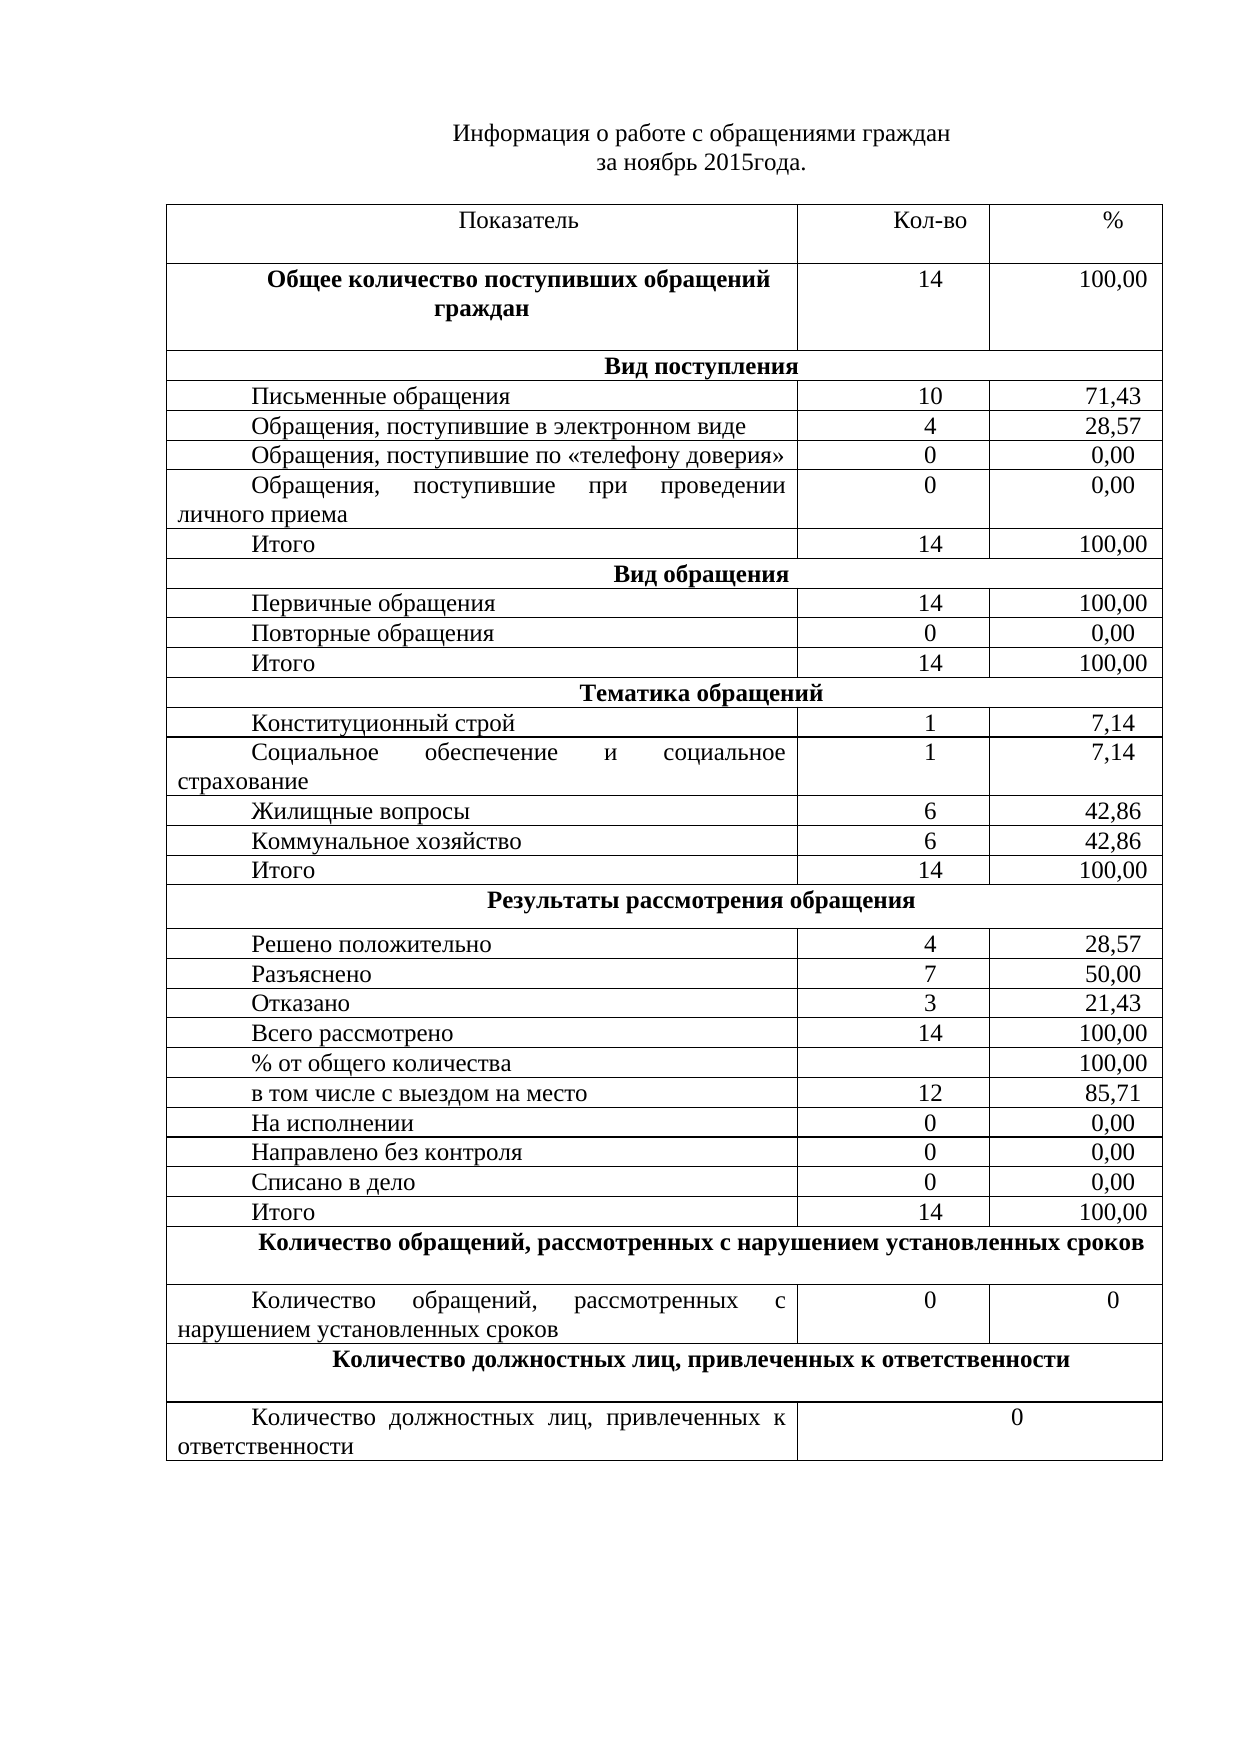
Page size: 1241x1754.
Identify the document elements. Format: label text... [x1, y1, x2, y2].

table_cell 0,00 [990, 441, 1162, 469]
table_cell 6 [798, 826, 989, 854]
table_cell 1 [798, 708, 989, 736]
table_cell 28,57 [990, 929, 1162, 958]
table_cell Решено положительно [167, 929, 797, 958]
table_cell 100,00 [990, 1048, 1162, 1077]
table_cell 0 [798, 618, 989, 647]
table_cell Итого [167, 856, 797, 884]
table_cell Первичные обращения [167, 589, 797, 617]
table_cell 14 [798, 1197, 989, 1226]
text за ноябрь 2015года. [177, 147, 1152, 176]
table_cell Вид поступления [167, 351, 1162, 380]
table_cell 42,86 [990, 826, 1162, 854]
table_cell На исполнении [167, 1108, 797, 1136]
table_cell 0,00 [990, 1138, 1162, 1166]
table_cell 6 [798, 796, 989, 825]
table_cell Итого [167, 648, 797, 677]
table_cell 10 [798, 381, 989, 410]
table_cell Количество должностных лиц, привлеченных к ответственности [167, 1403, 797, 1460]
table_cell 4 [798, 929, 989, 958]
table_cell Жилищные вопросы [167, 796, 797, 825]
table_cell 14 [798, 1018, 989, 1047]
table_cell 14 [798, 856, 989, 884]
table_cell 7 [798, 959, 989, 987]
table_cell 50,00 [990, 959, 1162, 987]
table_cell % от общего количества [167, 1048, 797, 1077]
table_cell Количество обращений, рассмотренных с нарушением установленных сроков [167, 1285, 797, 1343]
table_cell 0 [798, 441, 989, 469]
table_cell 14 [798, 529, 989, 558]
table_cell Письменные обращения [167, 381, 797, 410]
table_cell Направлено без контроля [167, 1138, 797, 1166]
table_cell 100,00 [990, 529, 1162, 558]
table_cell 12 [798, 1078, 989, 1107]
table_cell 42,86 [990, 796, 1162, 825]
table_cell 0 [798, 1138, 989, 1166]
table_cell Всего рассмотрено [167, 1018, 797, 1047]
table_cell Итого [167, 529, 797, 558]
table_cell 0 [798, 470, 989, 528]
table_cell 0 [798, 1167, 989, 1196]
table_cell 0 [798, 1403, 1162, 1460]
table_cell 14 [798, 589, 989, 617]
table_cell Отказано [167, 989, 797, 1017]
table_cell Обращения, поступившие по «телефону доверия» [167, 441, 797, 469]
table_cell 100,00 [990, 264, 1162, 350]
table_cell 0,00 [990, 1108, 1162, 1136]
table_cell 100,00 [990, 856, 1162, 884]
table_cell 100,00 [990, 1197, 1162, 1226]
table_header Показатель [167, 205, 797, 263]
table_cell 71,43 [990, 381, 1162, 410]
table_cell 21,43 [990, 989, 1162, 1017]
table_cell Повторные обращения [167, 618, 797, 647]
table_cell 14 [798, 648, 989, 677]
table_cell 100,00 [990, 589, 1162, 617]
table_cell 85,71 [990, 1078, 1162, 1107]
text Информация о работе с обращениями граждан [177, 118, 1152, 147]
table_cell 1 [798, 738, 989, 795]
table_cell 28,57 [990, 411, 1162, 439]
table_cell 0 [990, 1285, 1162, 1343]
table_cell 100,00 [990, 648, 1162, 677]
table_cell Вид обращения [167, 559, 1162, 587]
table_cell Обращения, поступившие при проведении личного приема [167, 470, 797, 528]
table_cell 0,00 [990, 618, 1162, 647]
table_header Кол-во [798, 205, 989, 263]
table_cell в том числе с выездом на место [167, 1078, 797, 1107]
table_cell 0,00 [990, 470, 1162, 528]
table_cell 7,14 [990, 738, 1162, 795]
table_cell Результаты рассмотрения обращения [167, 885, 1162, 928]
table_cell Итого [167, 1197, 797, 1226]
table_cell 14 [798, 264, 989, 350]
table_cell [798, 1048, 989, 1077]
table_cell Социальное обеспечение и социальное страхование [167, 738, 797, 795]
table_cell 0,00 [990, 1167, 1162, 1196]
table_cell Количество обращений, рассмотренных с нарушением установленных сроков [167, 1227, 1162, 1284]
table_cell Обращения, поступившие в электронном виде [167, 411, 797, 439]
table_cell Количество должностных лиц, привлеченных к ответственности [167, 1344, 1162, 1401]
table_cell 100,00 [990, 1018, 1162, 1047]
table_cell 4 [798, 411, 989, 439]
table_cell Разъяснено [167, 959, 797, 987]
table_cell Конституционный строй [167, 708, 797, 736]
table_cell 0 [798, 1285, 989, 1343]
table_cell Тематика обращений [167, 678, 1162, 707]
table_cell Общее количество поступивших обращений граждан [167, 264, 797, 350]
table_cell Коммунальное хозяйство [167, 826, 797, 854]
table_cell Списано в дело [167, 1167, 797, 1196]
table_cell 3 [798, 989, 989, 1017]
table_cell 0 [798, 1108, 989, 1136]
table_cell 7,14 [990, 708, 1162, 736]
table_header % [990, 205, 1162, 263]
